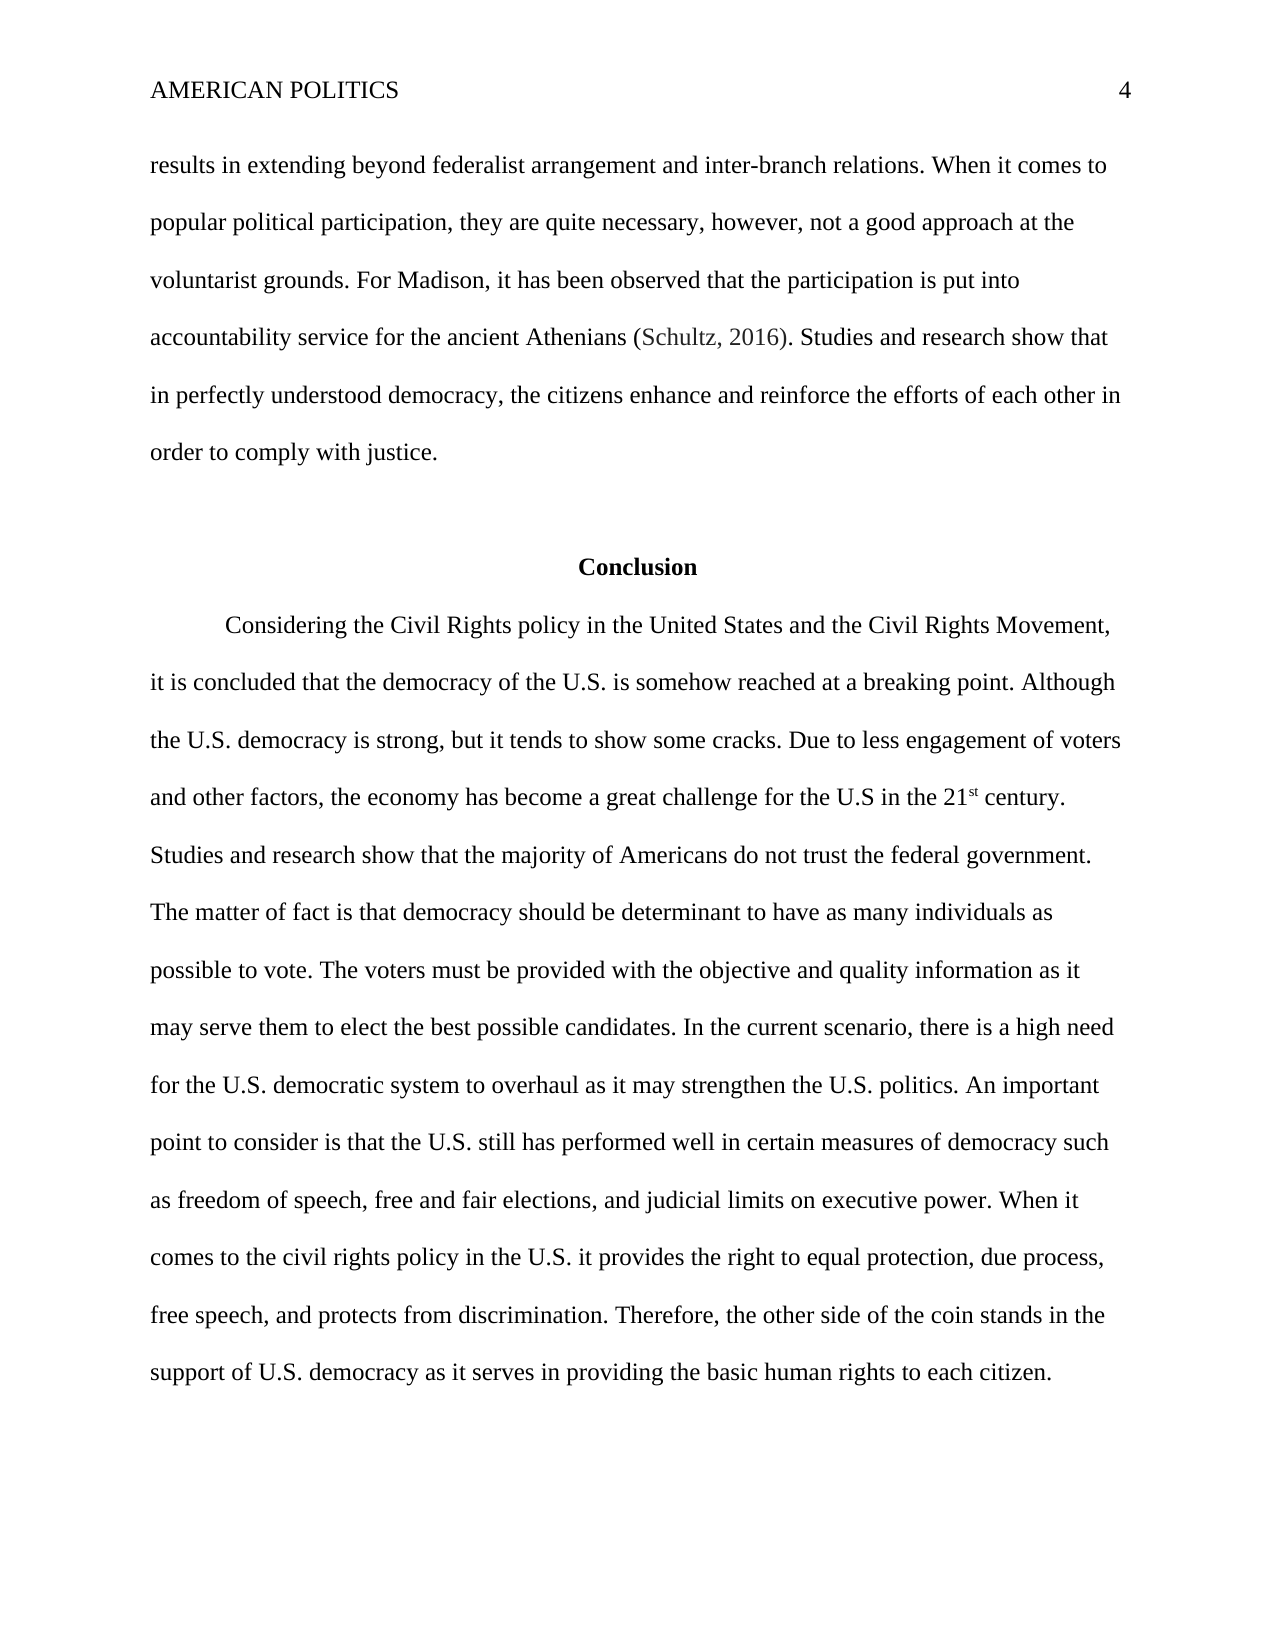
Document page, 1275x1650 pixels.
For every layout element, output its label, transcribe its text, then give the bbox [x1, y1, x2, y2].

text Conclusion [150, 552, 1125, 581]
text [150, 150, 1125, 466]
text Considering the Civil Rights policy in the United States and the Civil Rights Movement, it is concluded that the democracy of the U.S. is somehow reached at a breaking point. Although the U.S. democracy is strong, but it tends to show some cracks. Due to less engagement of voters and other factors, the economy has become a great challenge for the U.S in the 21st century. Studies and research show that the majority of Americans do not trust the federal government. The matter of fact is that democracy should be determinant to have as many individuals as possible to vote. The voters must be provided with the objective and quality information as it may serve them to elect the best possible candidates. In the current scenario, there is a high need for the U.S. democratic system to overhaul as it may strengthen the U.S. politics. An important point to consider is that the U.S. still has performed well in certain measures of democracy such as freedom of speech, free and fair elections, and judicial limits on executive power. When it comes to the civil rights policy in the U.S. it provides the right to equal protection, due process, free speech, and protects from discrimination. Therefore, the other side of the coin stands in the support of U.S. democracy as it serves in providing the basic human rights to each citizen. [150, 610, 1125, 1386]
